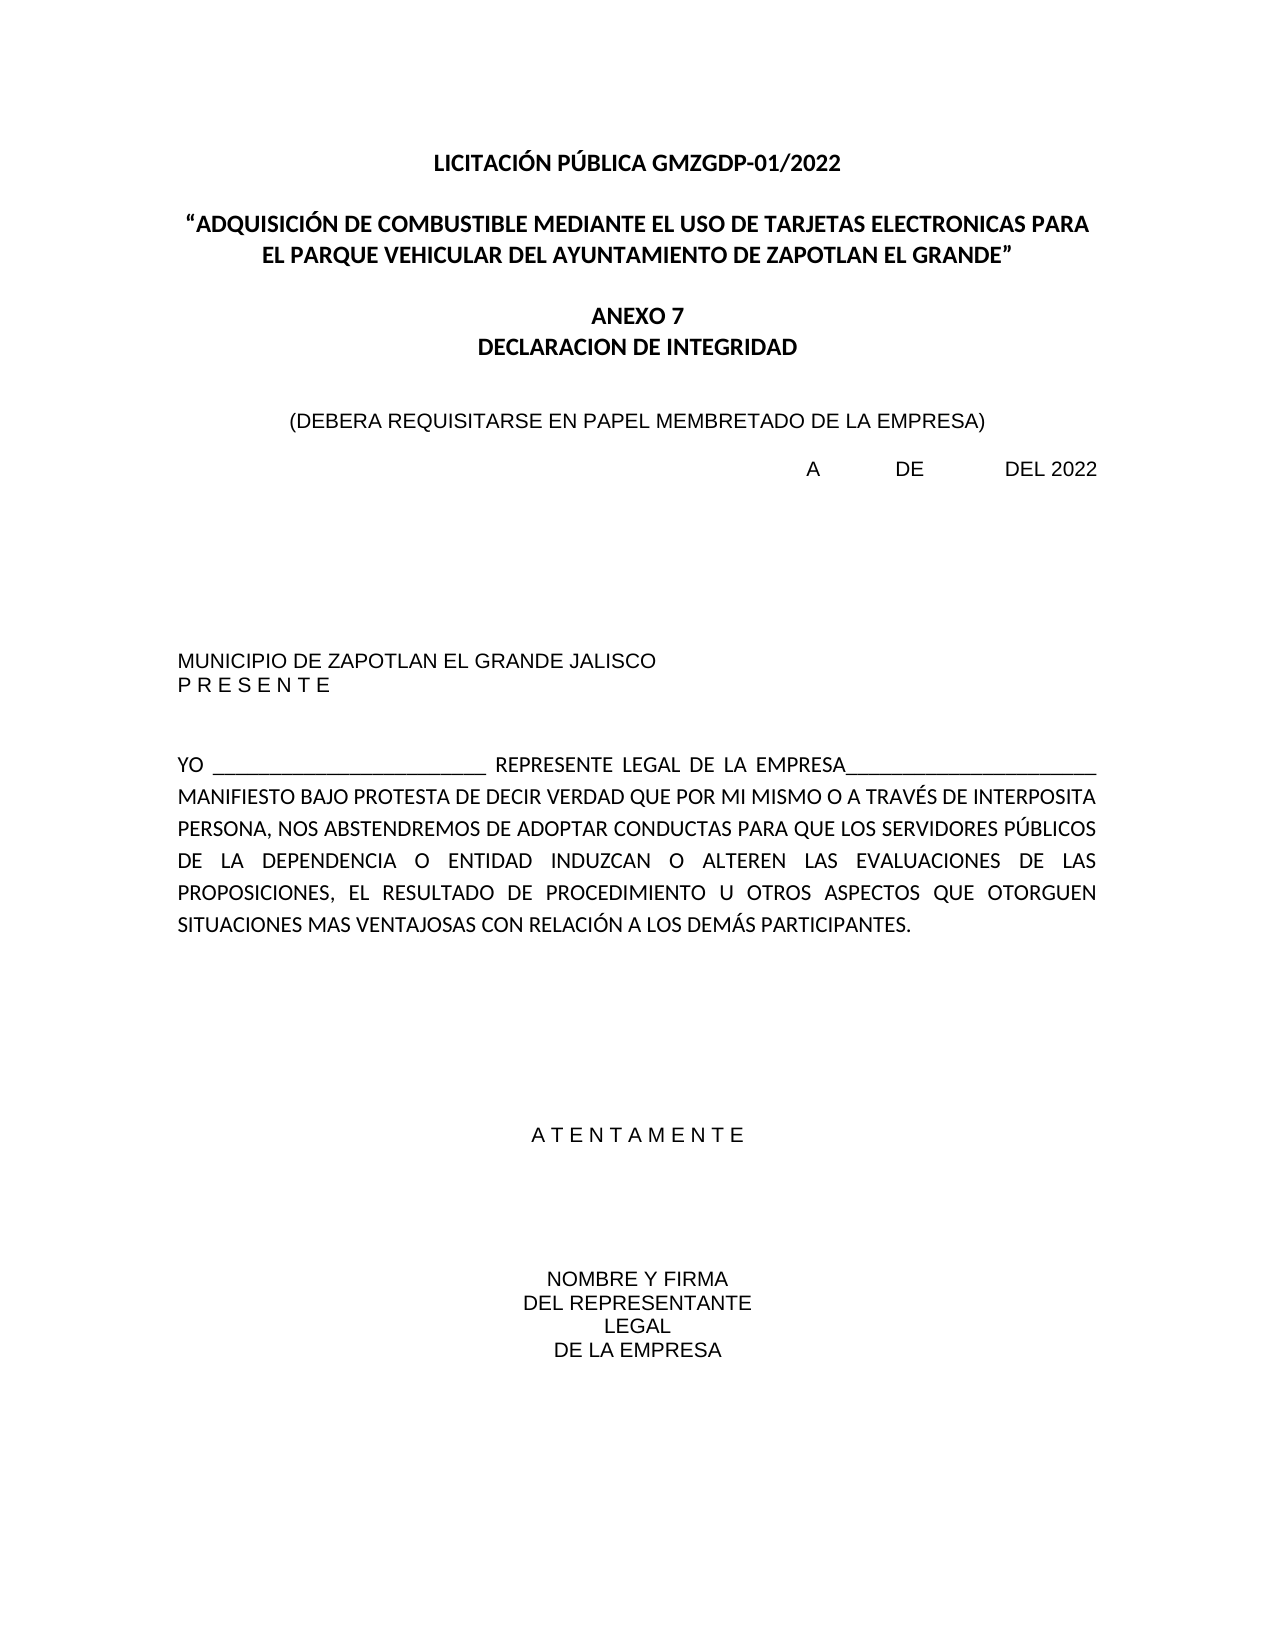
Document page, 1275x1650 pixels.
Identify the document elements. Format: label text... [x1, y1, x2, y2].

text YO ________________________ REPRESENTE LEGAL DE LA EMPRESA______________________ MANIFIESTO BAJO PROTESTA DE DECIR VERDAD QUE POR MI MISMO O A TRAVÉS DE INTERPOSITA PERSONA, NOS ABSTENDREMOS DE ADOPTAR CONDUCTAS PARA QUE LOS SERVIDORES PÚBLICOS DE LA DEPENDENCIA O ENTIDAD INDUZCAN O ALTEREN LAS EVALUACIONES DE LAS PROPOSICIONES, EL RESULTADO DE PROCEDIMIENTO U OTROS ASPECTOS QUE OTORGUEN SITUACIONES MAS VENTAJOSAS CON RELACIÓN A LOS DEMÁS PARTICIPANTES. [177, 750, 1098, 939]
text “ADQUISICIÓN DE COMBUSTIBLE MEDIANTE EL USO DE TARJETAS ELECTRONICAS PARA EL PARQUE VEHICULAR DEL AYUNTAMIENTO DE ZAPOTLAN EL GRANDE” [177, 209, 1098, 270]
text LICITACIÓN PÚBLICA GMZGDP-01/2022 [177, 148, 1098, 178]
text ANEXO 7 [177, 300, 1098, 331]
text DECLARACION DE INTEGRIDAD [177, 331, 1098, 361]
text MUNICIPIO DE ZAPOTLAN EL GRANDE JALISCO [177, 649, 1098, 673]
text P R E S E N T E [177, 673, 1098, 697]
text DEL REPRESENTANTE [177, 1290, 1098, 1314]
text NOMBRE Y FIRMA [177, 1266, 1098, 1290]
text A T E N T A M E N T E [177, 1123, 1098, 1147]
text LEGAL [177, 1314, 1098, 1338]
text (DEBERA REQUISITARSE EN PAPEL MEMBRETADO DE LA EMPRESA) [177, 409, 1098, 433]
text DE LA EMPRESA [177, 1338, 1098, 1362]
text A DE DEL 2022 [177, 457, 1098, 481]
